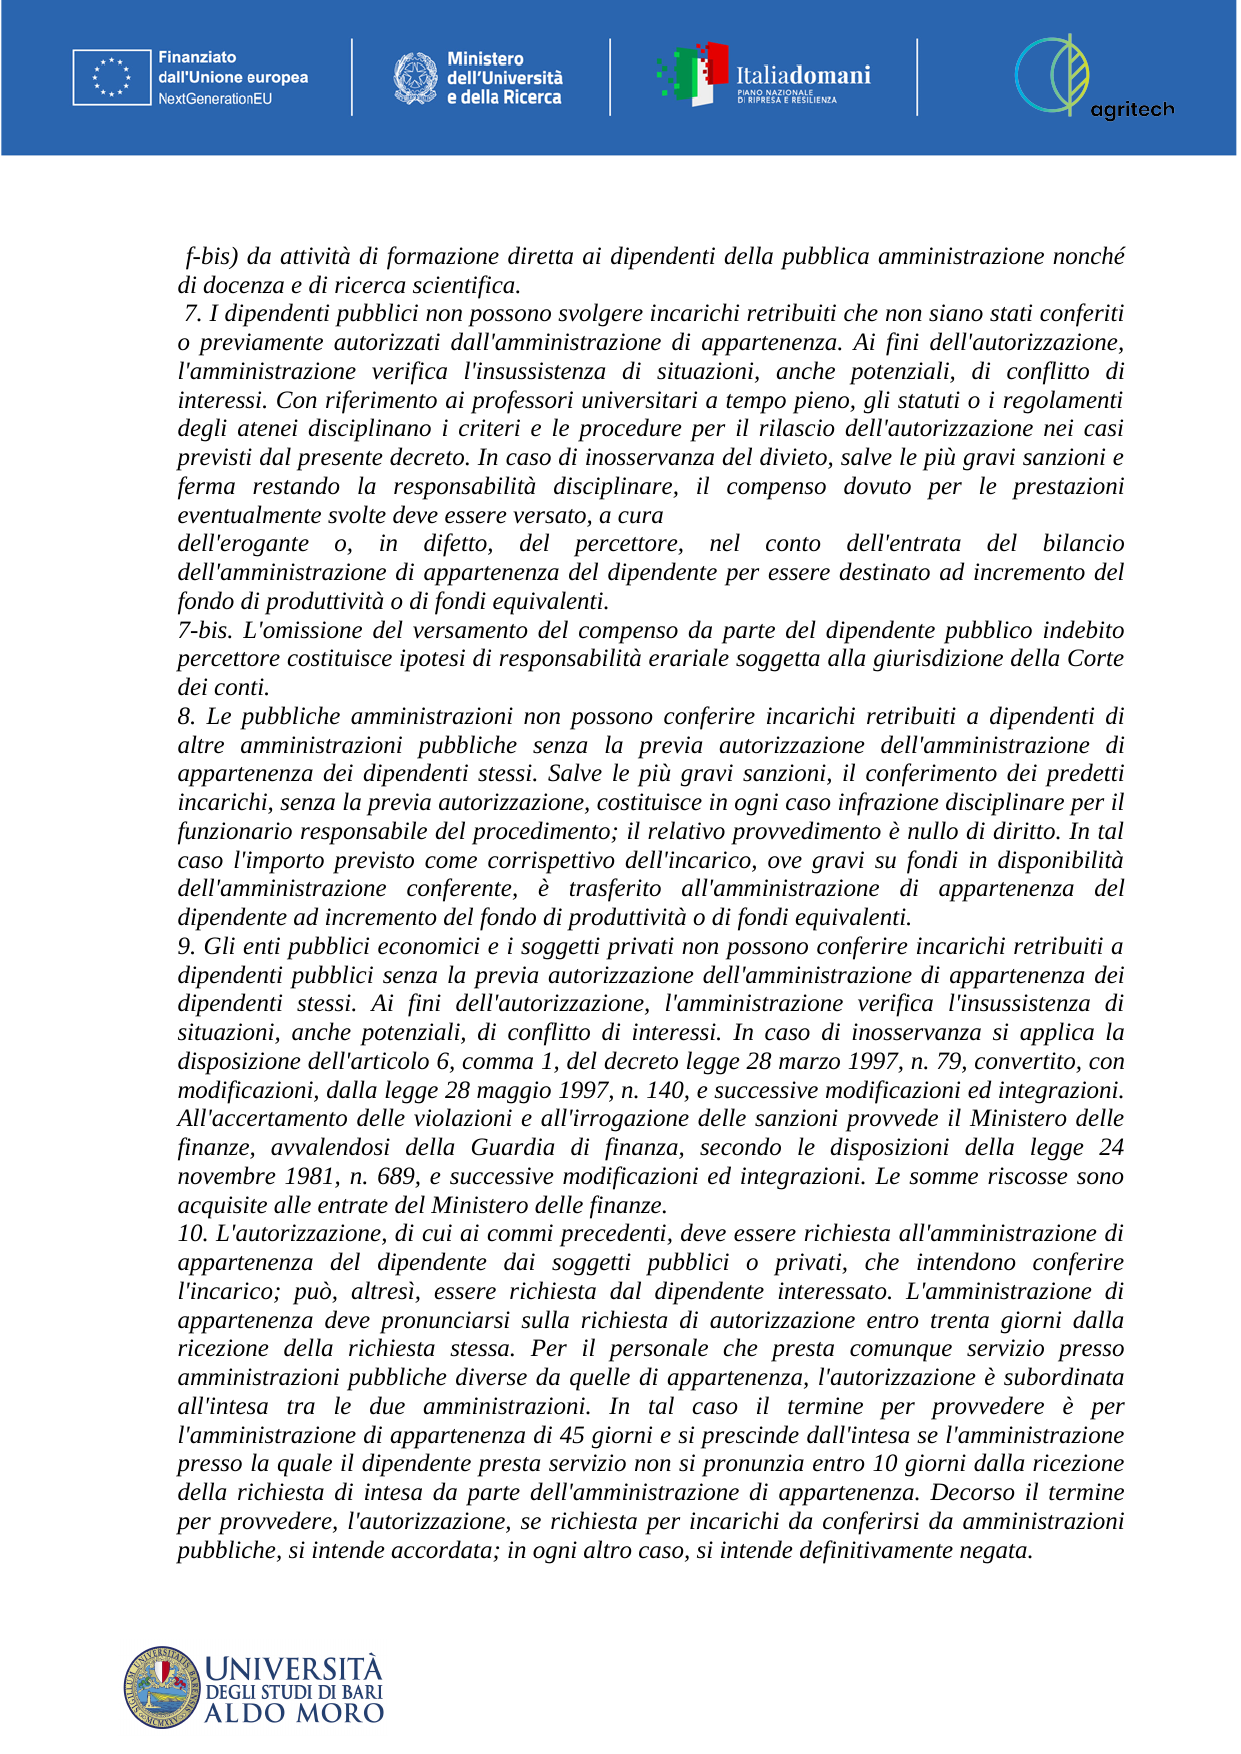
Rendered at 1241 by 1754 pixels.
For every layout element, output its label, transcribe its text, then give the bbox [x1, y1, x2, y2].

text 10. L'autorizzazione, di cui ai commi precedenti, deve essere richiesta all'amministrazione di appartenenza del dipendente dai soggetti pubblici o privati, che intendono conferire l'incarico; può, altresì, essere richiesta dal dipendente interessato. L'amministrazione di appartenenza deve pronunciarsi sulla richiesta di autorizzazione entro trenta giorni dalla ricezione della richiesta stessa. Per il personale che presta comunque servizio presso amministrazioni pubbliche diverse da quelle di appartenenza, l'autorizzazione è subordinata all'intesa tra le due amministrazioni. In tal caso il termine per provvedere è per l'amministrazione di appartenenza di 45 giorni e si prescinde dall'intesa se l'amministrazione presso la quale il dipendente presta servizio non si pronunzia entro 10 giorni dalla ricezione della richiesta di intesa da parte dell'amministrazione di appartenenza. Decorso il termine per provvedere, l'autorizzazione, se richiesta per incarichi da conferirsi da amministrazioni pubbliche, si intende accordata; in ogni altro caso, si intende definitivamente negata. [177, 1218, 1126, 1563]
text 7-bis. L'omissione del versamento del compenso da parte del dipendente pubblico indebito percettore costituisce ipotesi di responsabilità erariale soggetta alla giurisdizione della Corte dei conti. [177, 615, 1126, 701]
text 8. Le pubbliche amministrazioni non possono conferire incarichi retribuiti a dipendenti di altre amministrazioni pubbliche senza la previa autorizzazione dell'amministrazione di appartenenza dei dipendenti stessi. Salve le più gravi sanzioni, il conferimento dei predetti incarichi, senza la previa autorizzazione, costituisce in ogni caso infrazione disciplinare per il funzionario responsabile del procedimento; il relativo provvedimento è nullo di diritto. In tal caso l'importo previsto come corrispettivo dell'incarico, ove gravi su fondi in disponibilità dell'amministrazione conferente, è trasferito all'amministrazione di appartenenza del dipendente ad incremento del fondo di produttività o di fondi equivalenti. [177, 701, 1126, 931]
picture [118, 1639, 389, 1736]
text 7. I dipendenti pubblici non possono svolgere incarichi retribuiti che non siano stati conferiti o previamente autorizzati dall'amministrazione di appartenenza. Ai fini dell'autorizzazione, l'amministrazione verifica l'insussistenza di situazioni, anche potenziali, di conflitto di interessi. Con riferimento ai professori universitari a tempo pieno, gli statuti o i regolamenti degli atenei disciplinano i criteri e le procedure per il rilascio dell'autorizzazione nei casi previsti dal presente decreto. In caso di inosservanza del divieto, salve le più gravi sanzioni e ferma restando la responsabilità disciplinare, il compenso dovuto per le prestazioni eventualmente svolte deve essere versato, a cura [177, 298, 1126, 528]
text f-bis) da attività di formazione diretta ai dipendenti della pubblica amministrazione nonché di docenza e di ricerca scientifica. [177, 241, 1126, 298]
text dell'erogante o, in difetto, del percettore, nel conto dell'entrata del bilancio dell'amministrazione di appartenenza del dipendente per essere destinato ad incremento del fondo di produttività o di fondi equivalenti. [177, 528, 1126, 615]
text 9. Gli enti pubblici economici e i soggetti privati non possono conferire incarichi retribuiti a dipendenti pubblici senza la previa autorizzazione dell'amministrazione di appartenenza dei dipendenti stessi. Ai fini dell'autorizzazione, l'amministrazione verifica l'insussistenza di situazioni, anche potenziali, di conflitto di interessi. In caso di inosservanza si applica la disposizione dell'articolo 6, comma 1, del decreto legge 28 marzo 1997, n. 79, convertito, con modificazioni, dalla legge 28 maggio 1997, n. 140, e successive modificazioni ed integrazioni. All'accertamento delle violazioni e all'irrogazione delle sanzioni provvede il Ministero delle finanze, avvalendosi della Guardia di finanza, secondo le disposizioni della legge 24 novembre 1981, n. 689, e successive modificazioni ed integrazioni. Le somme riscosse sono acquisite alle entrate del Ministero delle finanze. [177, 931, 1126, 1218]
picture [0, 0, 1236, 196]
